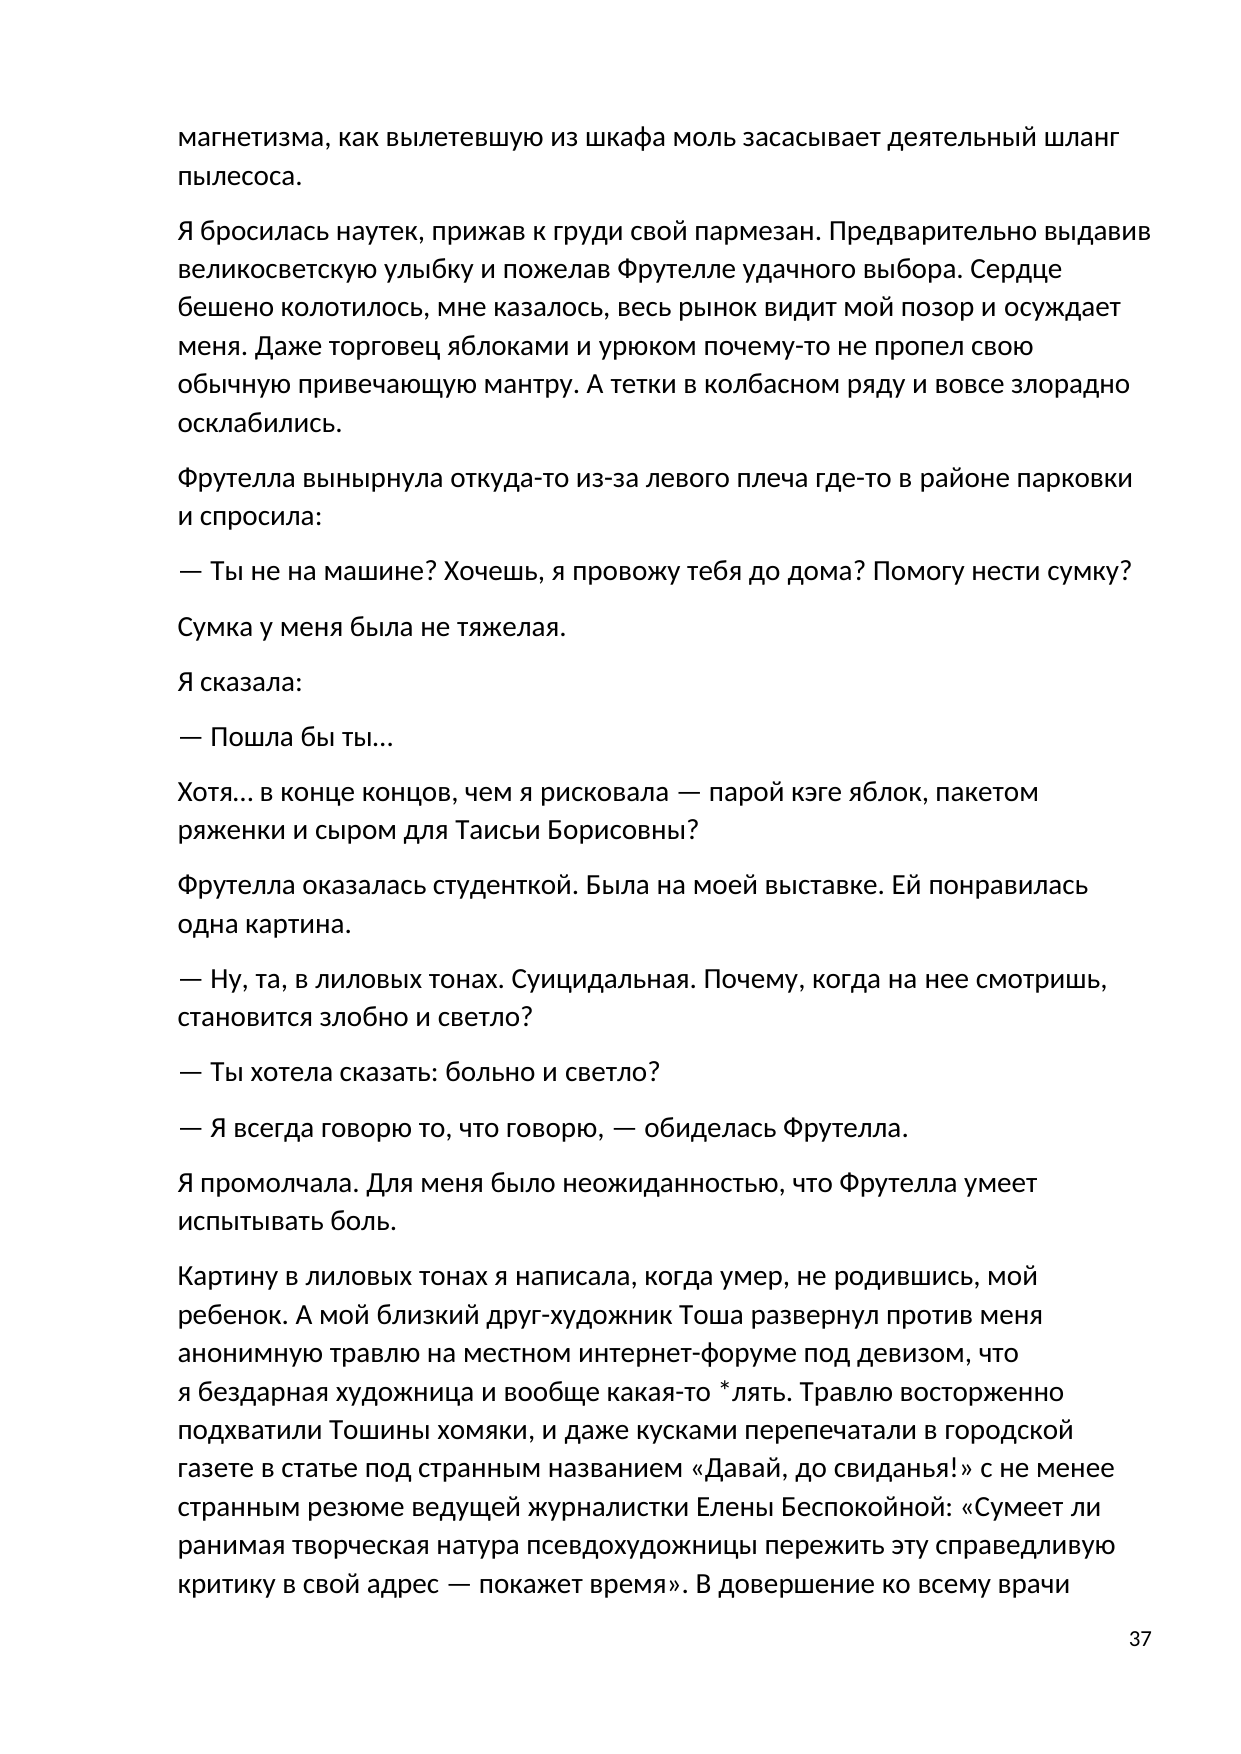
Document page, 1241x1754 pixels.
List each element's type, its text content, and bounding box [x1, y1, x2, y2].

text — Ну, та, в лиловых тонах. Суицидальная. Почему, когда на нее смотришь, становится злобно и светло? [177, 960, 1152, 1034]
text Хотя… в конце концов, чем я рисковала — парой кэге яблок, пакетом ряженки и сыром для Таисьи Борисовны? [177, 773, 1152, 847]
text — Ты хотела сказать: больно и светло? [177, 1053, 1152, 1089]
text Сумка у меня была не тяжелая. [177, 608, 1152, 643]
text Я сказала: [177, 663, 1152, 698]
text Фрутелла вынырнула откуда-то из-за левого плеча где-то в районе парковки и спросила: [177, 459, 1152, 533]
text — Пошла бы ты… [177, 718, 1152, 753]
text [177, 118, 1152, 192]
text Фрутелла оказалась студенткой. Была на моей выставке. Ей понравилась одна картина. [177, 866, 1152, 941]
text — Я всегда говорю то, что говорю, — обиделась Фрутелла. [177, 1109, 1152, 1144]
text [177, 1257, 1152, 1600]
text — Ты не на машине? Хочешь, я провожу тебя до дома? Помогу нести сумку? [177, 552, 1152, 588]
text Я промолчала. Для меня было неожиданностью, что Фрутелла умеет испытывать боль. [177, 1164, 1152, 1238]
text Я бросилась наутек, прижав к груди свой пармезан. Предварительно выдавив великосветскую улыбку и пожелав Фрутелле удачного выбора. Сердце бешено колотилось, мне казалось, весь рынок видит мой позор и осуждает меня. Даже торговец яблоками и урюком почему-то не пропел свою обычную привечающую мантру. А тетки в колбасном ряду и вовсе злорадно осклабились. [177, 212, 1152, 439]
